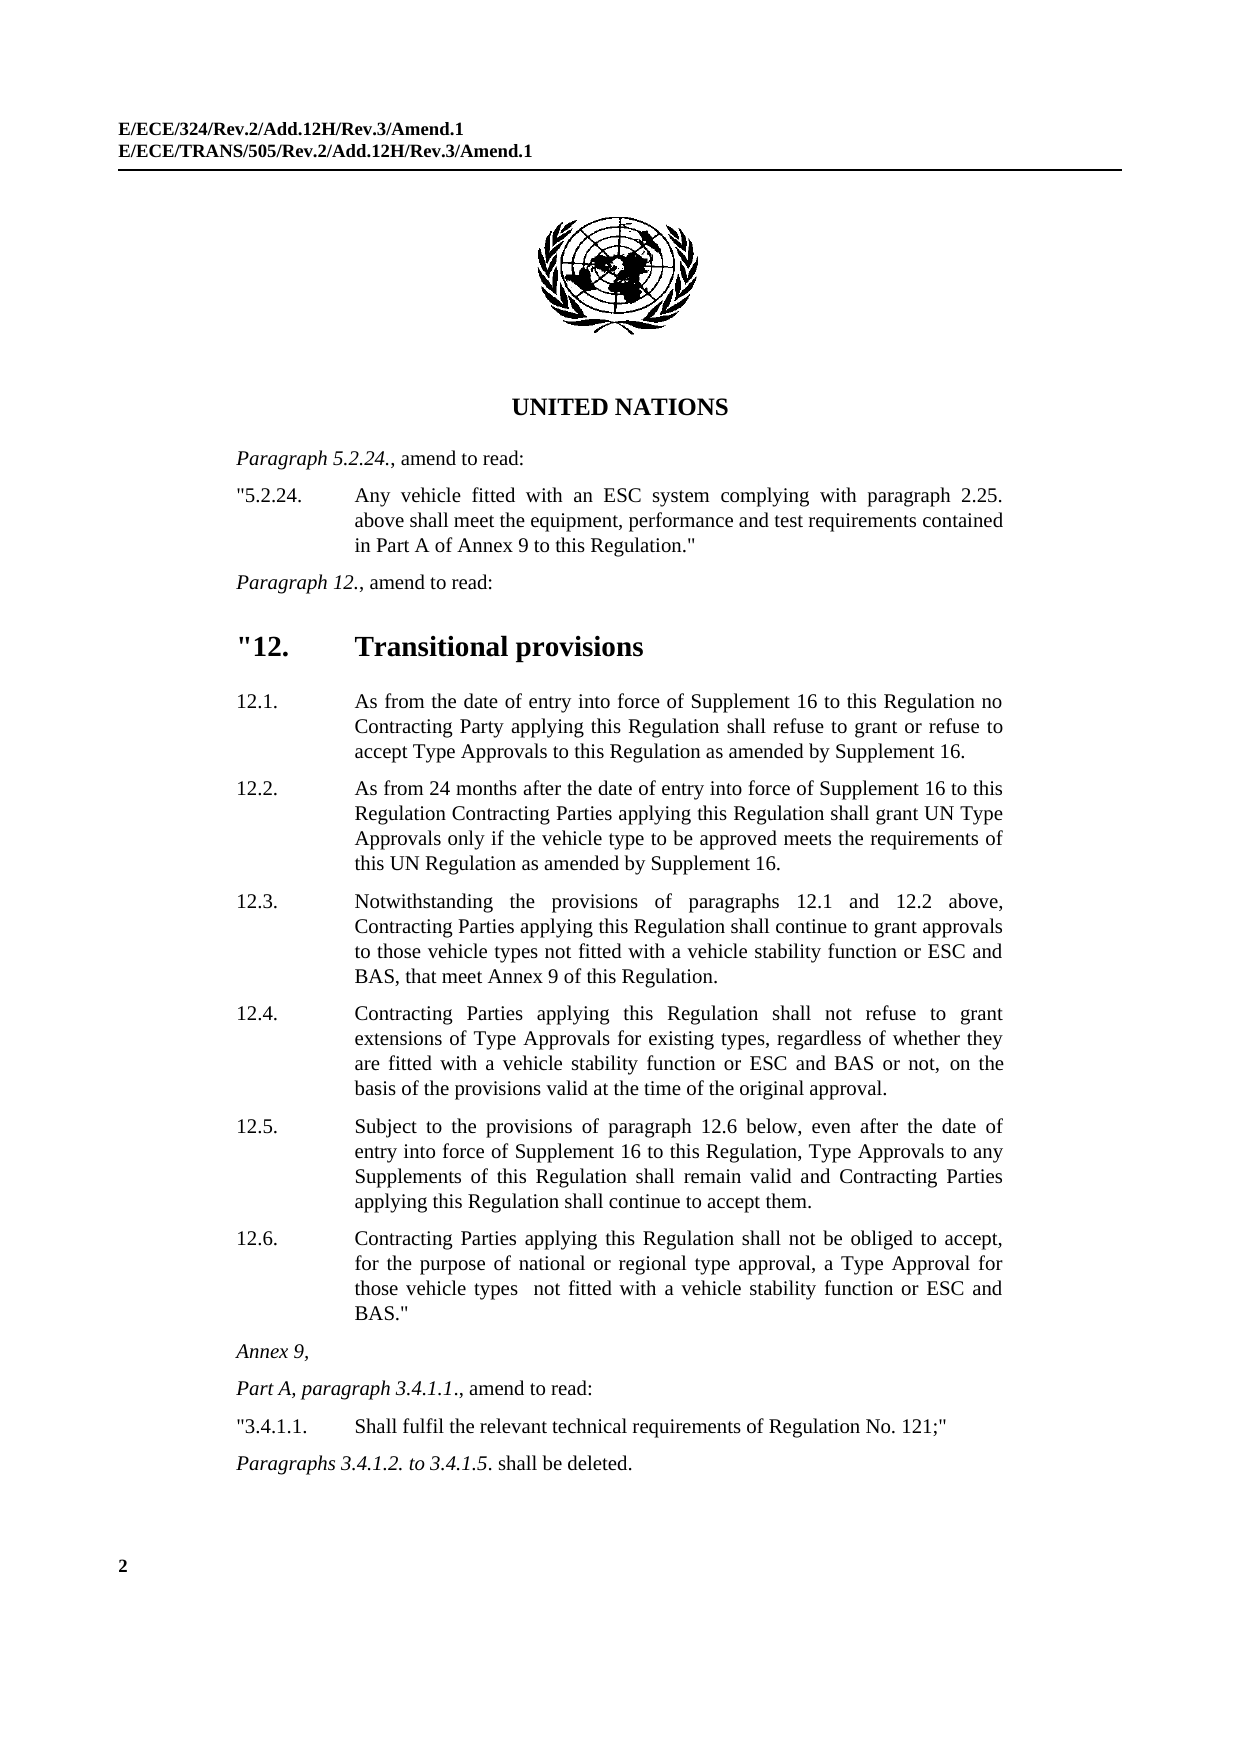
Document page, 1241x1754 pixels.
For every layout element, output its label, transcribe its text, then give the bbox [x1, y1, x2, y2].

text "5.2.24. Any vehicle fitted with an ESC system complying with paragraph 2.25. above shall meet the equipment, performance and test requirements contained in Part A of Annex 9 to this Regulation." [236, 482, 1004, 557]
text "3.4.1.1. Shall fulfil the relevant technical requirements of Regulation No. 121;" [236, 1413, 1004, 1438]
text "12. Transitional provisions [118, 631, 1004, 663]
text Paragraph 12., amend to read: [236, 570, 1004, 594]
text Annex 9, [236, 1338, 1004, 1363]
text UNITED NATIONS [118, 392, 1122, 421]
text 12.6. Contracting Parties applying this Regulation shall not be obliged to accept, for the purpose of national or regional type approval, a Type Approval for those vehicle types not fitted with a vehicle stability function or ESC and BAS." [236, 1225, 1004, 1325]
text Paragraph 5.2.24., amend to read: [236, 445, 1003, 470]
picture [534, 205, 704, 341]
text Part A, paragraph 3.4.1.1., amend to read: [236, 1375, 1004, 1400]
text 12.4. Contracting Parties applying this Regulation shall not refuse to grant extensions of Type Approvals for existing types, regardless of whether they are fitted with a vehicle stability function or ESC and BAS or not, on the basis of the provisions valid at the time of the original approval. [236, 1000, 1004, 1100]
text 12.5. Subject to the provisions of paragraph 12.6 below, even after the date of entry into force of Supplement 16 to this Regulation, Type Approvals to any Supplements of this Regulation shall remain valid and Contracting Parties applying this Regulation shall continue to accept them. [236, 1113, 1004, 1213]
text Paragraphs 3.4.1.2. to 3.4.1.5. shall be deleted. [236, 1450, 1004, 1475]
text 12.3. Notwithstanding the provisions of paragraphs 12.1 and 12.2 above, Contracting Parties applying this Regulation shall continue to grant approvals to those vehicle types not fitted with a vehicle stability function or ESC and BAS, that meet Annex 9 of this Regulation. [236, 888, 1004, 988]
text 12.2. As from 24 months after the date of entry into force of Supplement 16 to this Regulation Contracting Parties applying this Regulation shall grant UN Type Approvals only if the vehicle type to be approved meets the requirements of this UN Regulation as amended by Supplement 16. [236, 775, 1004, 875]
text 12.1. As from the date of entry into force of Supplement 16 to this Regulation no Contracting Party applying this Regulation shall refuse to grant or refuse to accept Type Approvals to this Regulation as amended by Supplement 16. [236, 688, 1004, 763]
